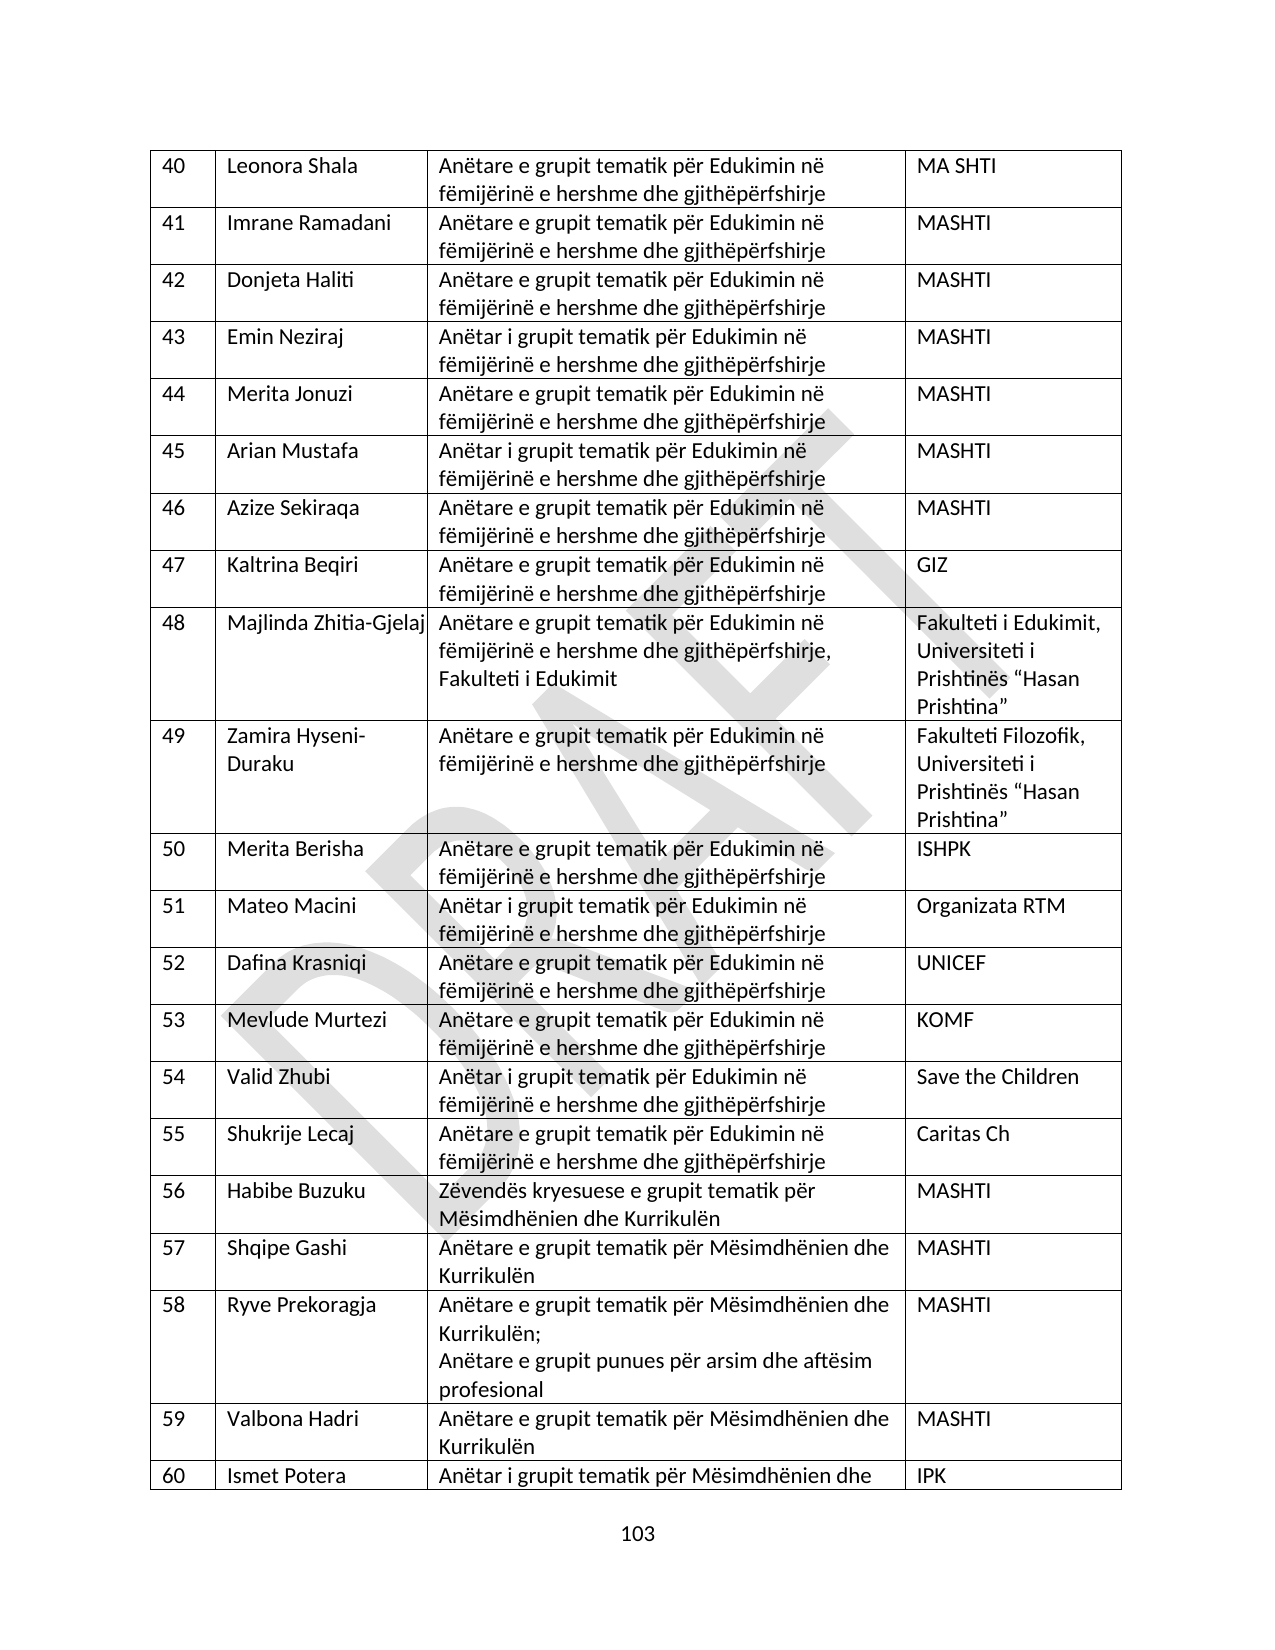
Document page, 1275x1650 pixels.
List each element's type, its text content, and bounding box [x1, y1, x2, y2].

table_cell Save the Children [906, 1062, 1121, 1118]
table_cell MASHTI [906, 1176, 1121, 1232]
table_cell 54 [151, 1062, 215, 1118]
table_cell GIZ [906, 551, 1121, 607]
table_cell MASHTI [906, 379, 1121, 435]
table_cell Anëtare e grupit tematik për Edukimin në fëmijërinë e hershme dhe gjithëpërfshirje [428, 721, 905, 833]
table_cell 43 [151, 322, 215, 378]
table_cell MASHTI [906, 1404, 1121, 1460]
table_cell 48 [151, 608, 215, 720]
table_cell Anëtare e grupit tematik për Edukimin në fëmijërinë e hershme dhe gjithëpërfshirje, Fakulteti i Edukimit [428, 608, 905, 720]
table_cell Mevlude Murtezi [216, 1005, 427, 1061]
table_cell Anëtare e grupit tematik për Edukimin në fëmijërinë e hershme dhe gjithëpërfshirje [428, 1119, 905, 1175]
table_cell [428, 1461, 905, 1489]
table_cell 47 [151, 551, 215, 607]
table_cell Zëvendës kryesuese e grupit tematik për Mësimdhënien dhe Kurrikulën [428, 1176, 905, 1232]
table_cell MASHTI [906, 208, 1121, 264]
table_cell 46 [151, 494, 215, 549]
table_cell Anëtare e grupit tematik për Edukimin në fëmijërinë e hershme dhe gjithëpërfshirje [428, 208, 905, 264]
table_cell Majlinda Zhitia-Gjelaj [216, 608, 427, 720]
table_cell Azize Sekiraqa [216, 494, 427, 549]
table_cell Valbona Hadri [216, 1404, 427, 1460]
table_cell 42 [151, 265, 215, 321]
table_cell Emin Neziraj [216, 322, 427, 378]
table_cell 41 [151, 208, 215, 264]
table_cell Fakulteti i Edukimit, Universiteti i Prishtinës “Hasan Prishtina” [906, 608, 1121, 720]
table_cell Anëtare e grupit tematik për Edukimin në fëmijërinë e hershme dhe gjithëpërfshirje [428, 265, 905, 321]
table_cell Mateo Macini [216, 891, 427, 947]
table_cell Anëtar i grupit tematik për Edukimin në fëmijërinë e hershme dhe gjithëpërfshirje [428, 891, 905, 947]
table_cell Kaltrina Beqiri [216, 551, 427, 607]
table_cell Caritas Ch [906, 1119, 1121, 1175]
table_cell Dafina Krasniqi [216, 948, 427, 1004]
table_cell Merita Jonuzi [216, 379, 427, 435]
table_cell 51 [151, 891, 215, 947]
table_cell 59 [151, 1404, 215, 1460]
table_cell MASHTI [906, 265, 1121, 321]
table_cell Shqipe Gashi [216, 1234, 427, 1289]
table_cell Fakulteti Filozofik, Universiteti i Prishtinës “Hasan Prishtina” [906, 721, 1121, 833]
table_cell Anëtare e grupit tematik për Edukimin në fëmijërinë e hershme dhe gjithëpërfshirje [428, 494, 905, 549]
table_cell Anëtare e grupit tematik për Mësimdhënien dhe Kurrikulën [428, 1404, 905, 1460]
table_cell Shukrije Lecaj [216, 1119, 427, 1175]
table_cell MASHTI [906, 1234, 1121, 1289]
table_cell Organizata RTM [906, 891, 1121, 947]
table_cell Arian Mustafa [216, 436, 427, 492]
table_cell 45 [151, 436, 215, 492]
table_cell Valid Zhubi [216, 1062, 427, 1118]
table_cell Habibe Buzuku [216, 1176, 427, 1232]
table_cell Anëtare e grupit tematik për Mësimdhënien dhe Kurrikulën [428, 1234, 905, 1289]
table_cell UNICEF [906, 948, 1121, 1004]
table_cell 52 [151, 948, 215, 1004]
table_cell Anëtare e grupit tematik për Edukimin në fëmijërinë e hershme dhe gjithëpërfshirje [428, 551, 905, 607]
table_cell MASHTI [906, 1291, 1121, 1403]
table_cell MASHTI [906, 436, 1121, 492]
table_cell Merita Berisha [216, 834, 427, 890]
table_cell Anëtare e grupit tematik për Edukimin në fëmijërinë e hershme dhe gjithëpërfshirje [428, 834, 905, 890]
table_cell Leonora Shala [216, 151, 427, 207]
table_cell 49 [151, 721, 215, 833]
table_cell Ryve Prekoragja [216, 1291, 427, 1403]
table_cell IPK [906, 1461, 1121, 1489]
table_cell KOMF [906, 1005, 1121, 1061]
table_cell Anëtare e grupit tematik për Edukimin në fëmijërinë e hershme dhe gjithëpërfshirje [428, 379, 905, 435]
table_cell Anëtare e grupit tematik për Edukimin në fëmijërinë e hershme dhe gjithëpërfshirje [428, 948, 905, 1004]
table_cell 40 [151, 151, 215, 207]
table_cell 56 [151, 1176, 215, 1232]
table_cell Anëtar i grupit tematik për Edukimin në fëmijërinë e hershme dhe gjithëpërfshirje [428, 1062, 905, 1118]
table_cell 53 [151, 1005, 215, 1061]
table_cell 60 [151, 1461, 215, 1489]
table_cell Zamira Hyseni-Duraku [216, 721, 427, 833]
table_cell 50 [151, 834, 215, 890]
table_cell Ismet Potera [216, 1461, 427, 1489]
table_cell 44 [151, 379, 215, 435]
table_cell 58 [151, 1291, 215, 1403]
table_cell Anëtar i grupit tematik për Edukimin në fëmijërinë e hershme dhe gjithëpërfshirje [428, 436, 905, 492]
table_cell Anëtare e grupit tematik për Mësimdhënien dhe Kurrikulën; Anëtare e grupit punues për arsim dhe aftësim profesional [428, 1291, 905, 1403]
table_cell ISHPK [906, 834, 1121, 890]
table_cell Imrane Ramadani [216, 208, 427, 264]
table_cell Anëtare e grupit tematik për Edukimin në fëmijërinë e hershme dhe gjithëpërfshirje [428, 1005, 905, 1061]
table_cell 57 [151, 1234, 215, 1289]
table_cell Anëtar i grupit tematik për Edukimin në fëmijërinë e hershme dhe gjithëpërfshirje [428, 322, 905, 378]
table_cell MASHTI [906, 322, 1121, 378]
table_cell Anëtare e grupit tematik për Edukimin në fëmijërinë e hershme dhe gjithëpërfshirje [428, 151, 905, 207]
table_cell Donjeta Haliti [216, 265, 427, 321]
table_cell MA SHTI [906, 151, 1121, 207]
table_cell MASHTI [906, 494, 1121, 549]
table_cell 55 [151, 1119, 215, 1175]
